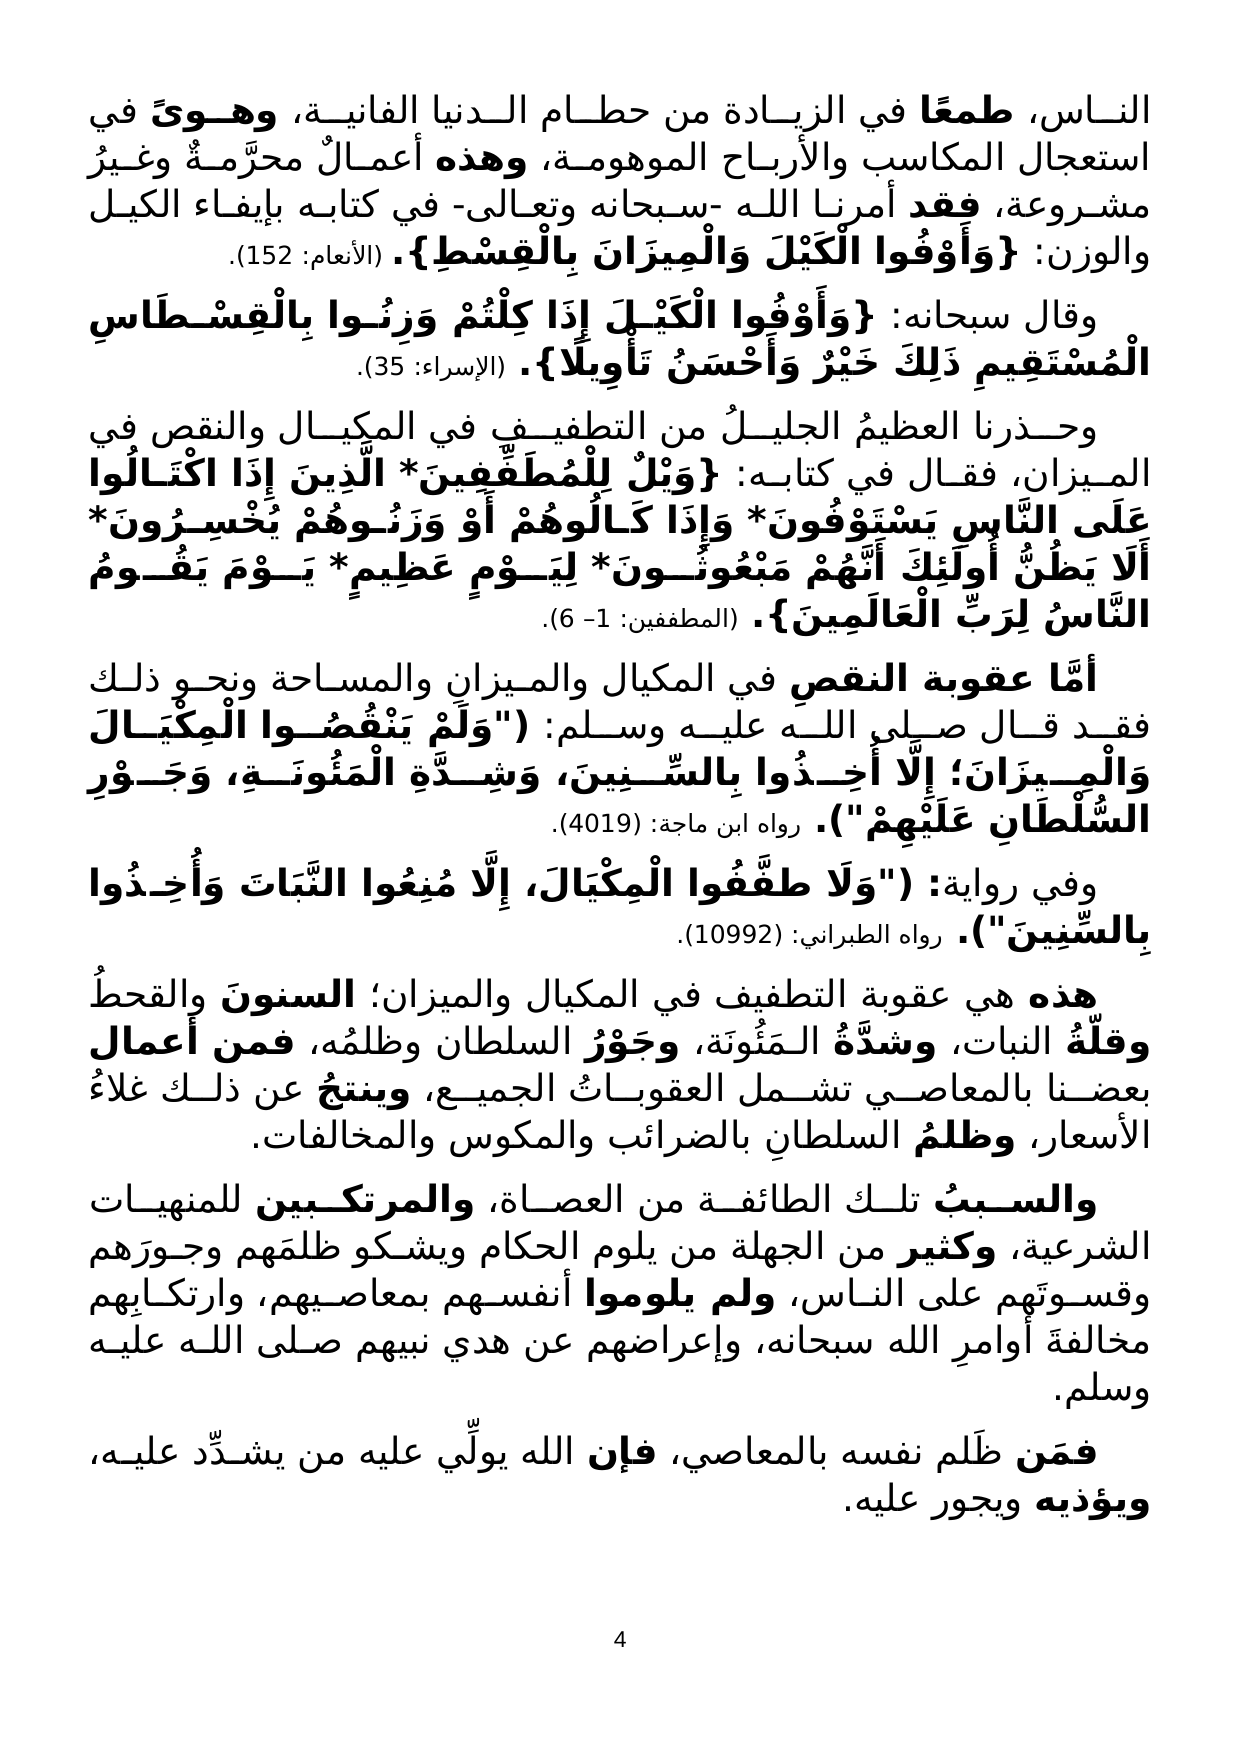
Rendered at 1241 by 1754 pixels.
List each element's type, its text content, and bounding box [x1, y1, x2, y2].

text وحذرنا العظيمُ الجليلُ من التطفيفِ في المكيال والنقص في الميزان، فقال في كتابه: {وَيْلٌ لِلْمُطَفِّفِينَ* الَّذِينَ إِذَا اكْتَالُوا عَلَى النَّاسِ يَسْتَوْفُونَ* وَإِذَا كَالُوهُمْ أَوْ وَزَنُوهُمْ يُخْسِرُونَ* أَلَا يَظُنُّ أُولَئِكَ أَنَّهُمْ مَبْعُوثُونَ* لِيَوْمٍ عَظِيمٍ* يَوْمَ يَقُومُ النَّاسُ لِرَبِّ الْعَالَمِينَ}. (المطففين: 1– 6). [89, 404, 1152, 636]
text وقال سبحانه: {وَأَوْفُوا الْكَيْلَ إِذَا كِلْتُمْ وَزِنُوا بِالْقِسْطَاسِ الْمُسْتَقِيمِ ذَلِكَ خَيْرٌ وَأَحْسَنُ تَأْوِيلًا}. (الإسراء: 35). [89, 294, 1152, 384]
text هذه هي عقوبة التطفيف في المكيال والميزان؛ السنونَ والقحطُ وقلّةُ النبات، وشدَّةُ الـمَئُونَة، وجَوْرُ السلطان وظلمُه، فمن أعمال بعضنا بالمعاصي تشمل العقوباتُ الجميع، وينتجُ عن ذلك غلاءُ الأسعار، وظلمُ السلطانِ بالضرائب والمكوس والمخالفات. [89, 972, 1152, 1157]
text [89, 89, 1152, 273]
text أمَّا عقوبة النقصِ في المكيال والميزانِ والمساحة ونحو ذلك فقد قال صلى الله عليه وسلم: ("وَلَمْ يَنْقُصُوا الْمِكْيَالَ وَالْمِيزَانَ؛ إِلَّا أُخِذُوا بِالسِّنِينَ، وَشِدَّةِ الْمَئُونَةِ، وَجَوْرِ السُّلْطَانِ عَلَيْهِمْ"). رواه ابن ماجة: (4019). [89, 657, 1152, 841]
text والسببُ تلك الطائفة من العصاة، والمرتكبين للمنهيات الشرعية، وكثير من الجهلة من يلوم الحكام ويشكو ظلمَهم وجورَهم وقسوتَهم على الناس، ولم يلوموا أنفسهم بمعاصيهم، وارتكابِهم مخالفةَ أوامرِ الله سبحانه، وإعراضهم عن هدي نبيهم صلى الله عليه وسلم. [89, 1177, 1152, 1409]
text وفي رواية: ("وَلَا طفَّفُوا الْمِكْيَالَ، إِلَّا مُنِعُوا النَّبَاتَ وَأُخِذُوا بِالسِّنِينَ"). رواه الطبراني: (10992). [89, 862, 1152, 952]
text فمَن ظَلم نفسه بالمعاصي، فإن الله يولِّي عليه من يشدِّد عليه، ويؤذيه ويجور عليه. [89, 1429, 1152, 1520]
